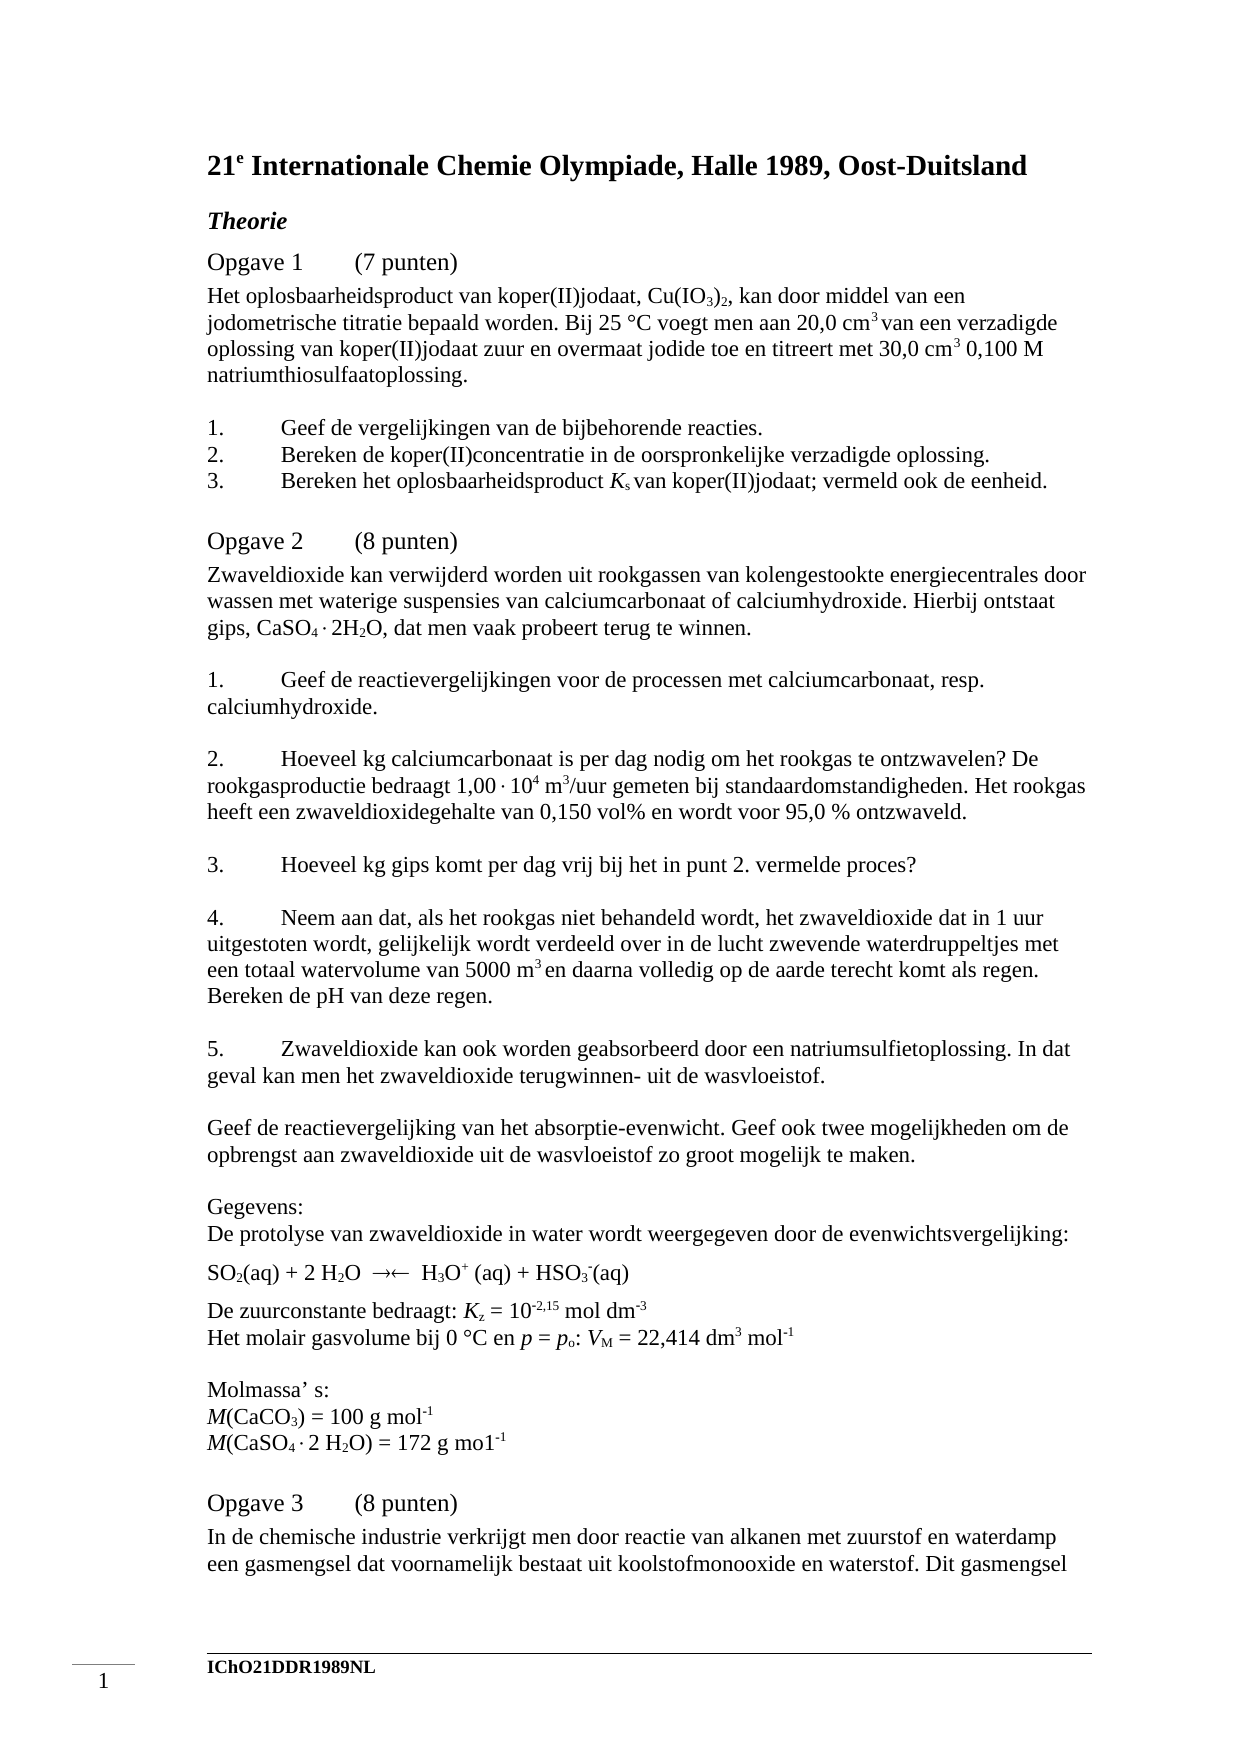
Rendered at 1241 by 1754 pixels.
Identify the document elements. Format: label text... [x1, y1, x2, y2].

text M(CaCO3) = 100 g mol1 [207, 1403, 1092, 1429]
subtitle Opgave 3 (8 punten) [207, 1488, 1092, 1517]
text 1. Geef de vergelijkingen van de bijbehorende reacties. [207, 414, 1092, 441]
text Gegevens: [207, 1193, 1092, 1220]
text 1. Geef de reactievergelijkingen voor de processen met calciumcarbonaat, resp. calciumhydroxide. [207, 666, 1092, 719]
text Bereken de pH van deze regen. [207, 983, 1092, 1009]
subtitle Theorie [207, 206, 1092, 235]
text Het molair gasvolume bij en p = po: VM = 22,414 dm3 mol1 [207, 1324, 1092, 1350]
text SO2(aq) + 2 H2O H3O+ (aq) + HSO3(aq) [207, 1259, 1092, 1285]
text Het oplosbaarheidsproduct van koper(II)jodaat, Cu(IO3)2, kan door middel van een jodometrische titratie bepaald worden. Bij voegt men aan 20,0 cm3 van een verzadigde oplossing van koper(II)jodaat zuur en overmaat jodide toe en titreert met 30,0 cm3 natriumthiosulfaatoplossing. [207, 282, 1092, 388]
text De protolyse van zwaveldioxide in water wordt weergegeven door de evenwichtsvergelijking: [207, 1220, 1092, 1246]
text Geef de reactievergelijking van het absorptie-evenwicht. Geef ook twee mogelijkheden om de opbrengst aan zwaveldioxide uit de wasvloeistof zo groot mogelijk te maken. [207, 1114, 1092, 1167]
text M(CaSO42 H2O) = 172 g mo11 [207, 1429, 1092, 1456]
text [207, 1523, 1092, 1576]
text Molmassa’ s: [207, 1377, 1092, 1403]
text 3. Bereken het oplosbaarheidsproduct Ks van koper(II)jodaat; vermeld ook de eenheid. [207, 467, 1092, 493]
text 3. Hoeveel kg gips komt per dag vrij bij het in punt 2. vermelde proces? [207, 851, 1092, 877]
text De zuurconstante bedraagt: Kz = 102,15 mol dm3 [207, 1297, 1092, 1324]
text 4. Neem aan dat, als het rookgas niet behandeld wordt, het zwaveldioxide dat in 1 uur uitgestoten wordt, gelijkelijk wordt verdeeld over in de lucht zwevende waterdruppeltjes met een totaal watervolume van en daarna volledig op de aarde terecht komt als regen. [207, 903, 1092, 983]
text 5. Zwaveldioxide kan ook worden geabsorbeerd door een natriumsulfietoplossing. In dat geval kan men het zwaveldioxide terugwinnen- uit de wasvloeistof. [207, 1035, 1092, 1088]
text 2. Hoeveel kg calciumcarbonaat is per dag nodig om het rookgas te ontzwavelen? De rookgasproductie bedraagt 1,00104 m3/uur gemeten bij standaardomstandigheden. Het rookgas heeft een zwaveldioxidegehalte van 0,150 vol% en wordt voor 95,0 % ontzwaveld. [207, 745, 1092, 824]
subtitle 21e Internationale Chemie Olympiade, Halle 1989, Oost-Duitsland [207, 148, 1092, 181]
text Zwaveldioxide kan verwijderd worden uit rookgassen van kolengestookte energiecentrales door wassen met waterige suspensies van calciumcarbonaat of calciumhydroxide. Hierbij ontstaat gips, CaSO42H2O, dat men vaak probeert terug te winnen. [207, 561, 1092, 640]
subtitle Opgave 1 (7 punten) [207, 247, 1092, 276]
text 2. Bereken de koper(II)concentratie in de oorspronkelijke verzadigde oplossing. [207, 441, 1092, 467]
subtitle Opgave 2 (8 punten) [207, 526, 1092, 555]
